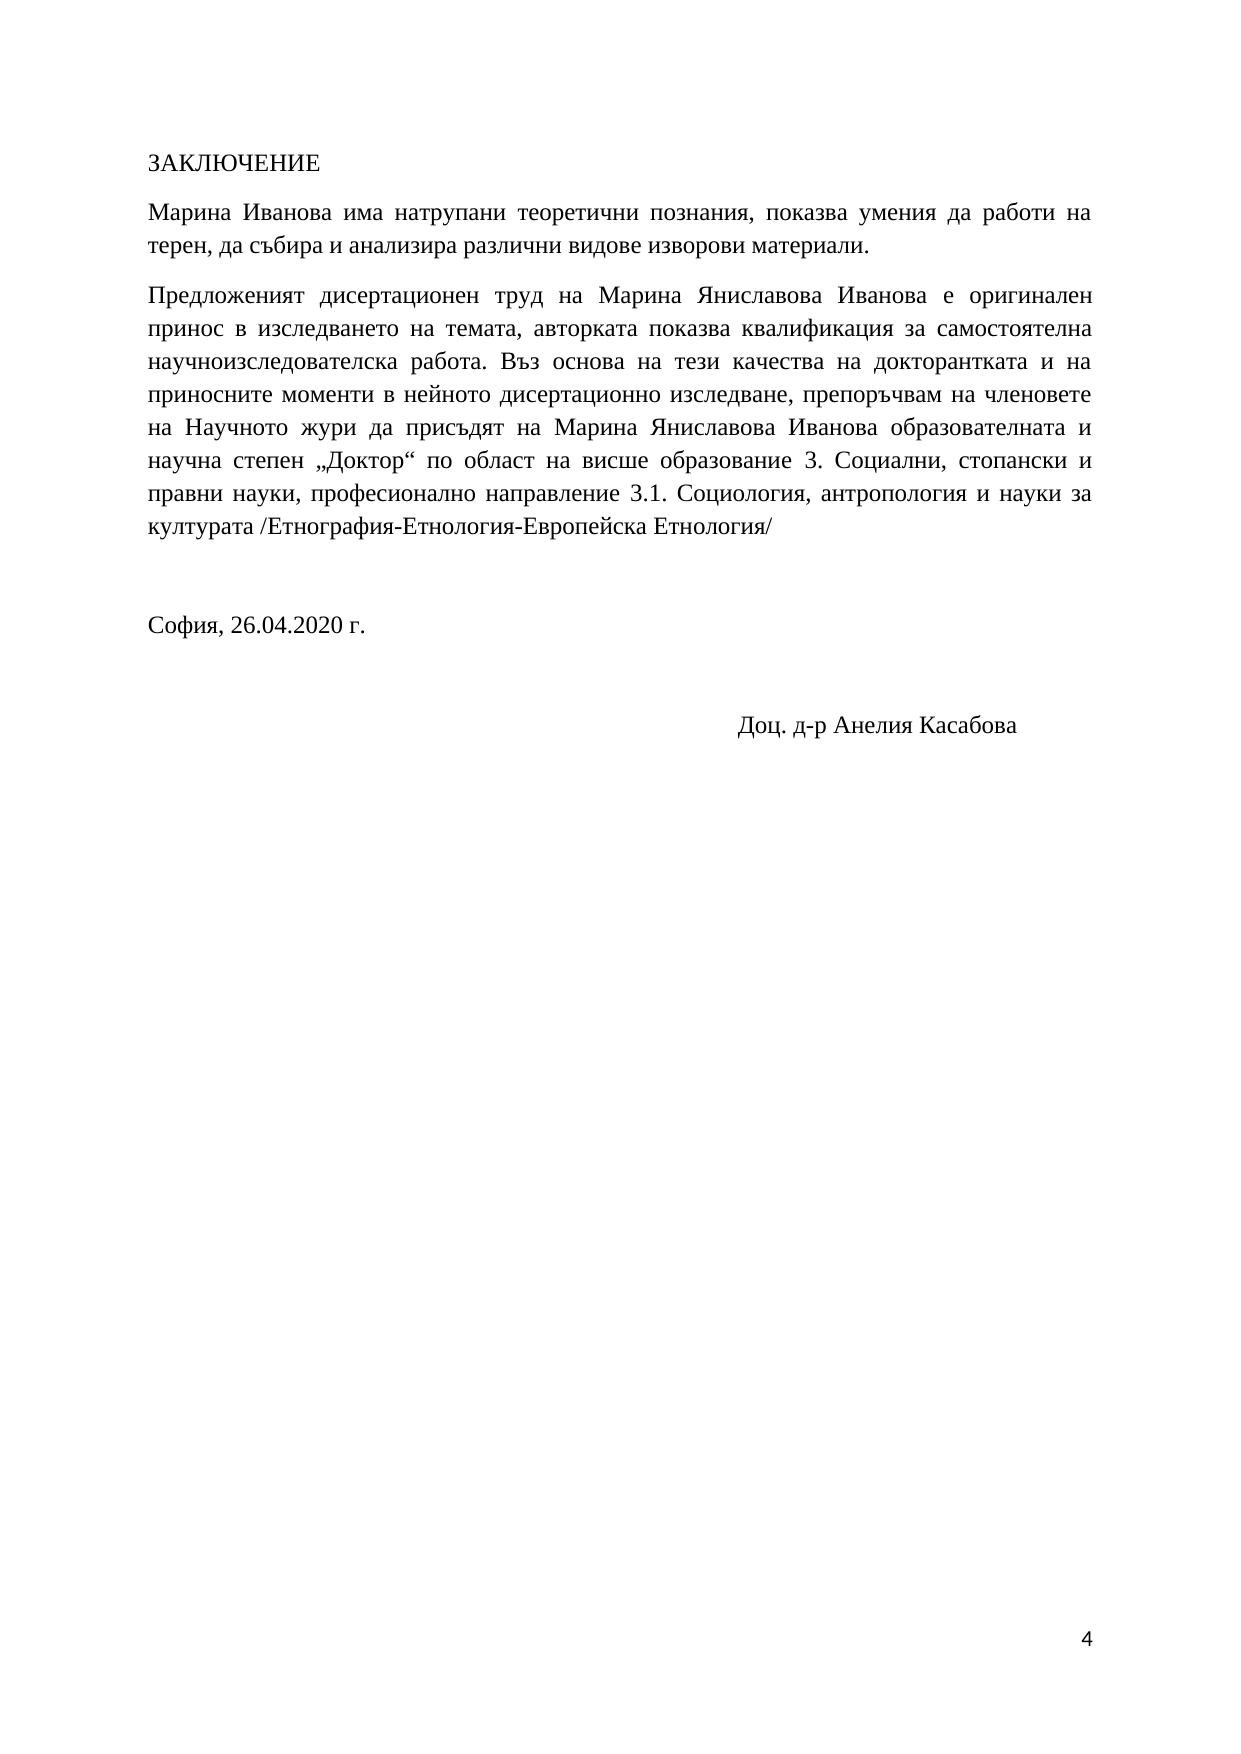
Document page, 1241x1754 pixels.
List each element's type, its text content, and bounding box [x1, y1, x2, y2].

text София, 26.04.2020 г. [148, 611, 1093, 639]
text Марина Иванова има натрупани теоретични познания, показва умения да работи на терен, да събира и анализира различни видове изворови материали. [148, 197, 1093, 259]
text Доц. д-р Анелия Касабова [664, 710, 1093, 739]
text Предложеният дисертационен труд на Марина Яниславова Иванова e оригинален принос в изследването на темата, авторката показва квалификация за самостоятелна научноизследователска работа. Въз основа на тези качества на докторантката и на приносните моменти в нейното дисертационно изследване, препоръчвам на членовете на Научното жури да присъдят на Марина Яниславова Иванова образователната и научна степен „Доктор“ по област на висше образование 3. Социални, стопански и правни науки, професионално направление 3.1. Социология, антропология и науки за културата /Етнография-Етнология-Европейска Етнология/ [148, 280, 1093, 540]
text ЗАКЛЮЧЕНИЕ [148, 148, 1093, 176]
